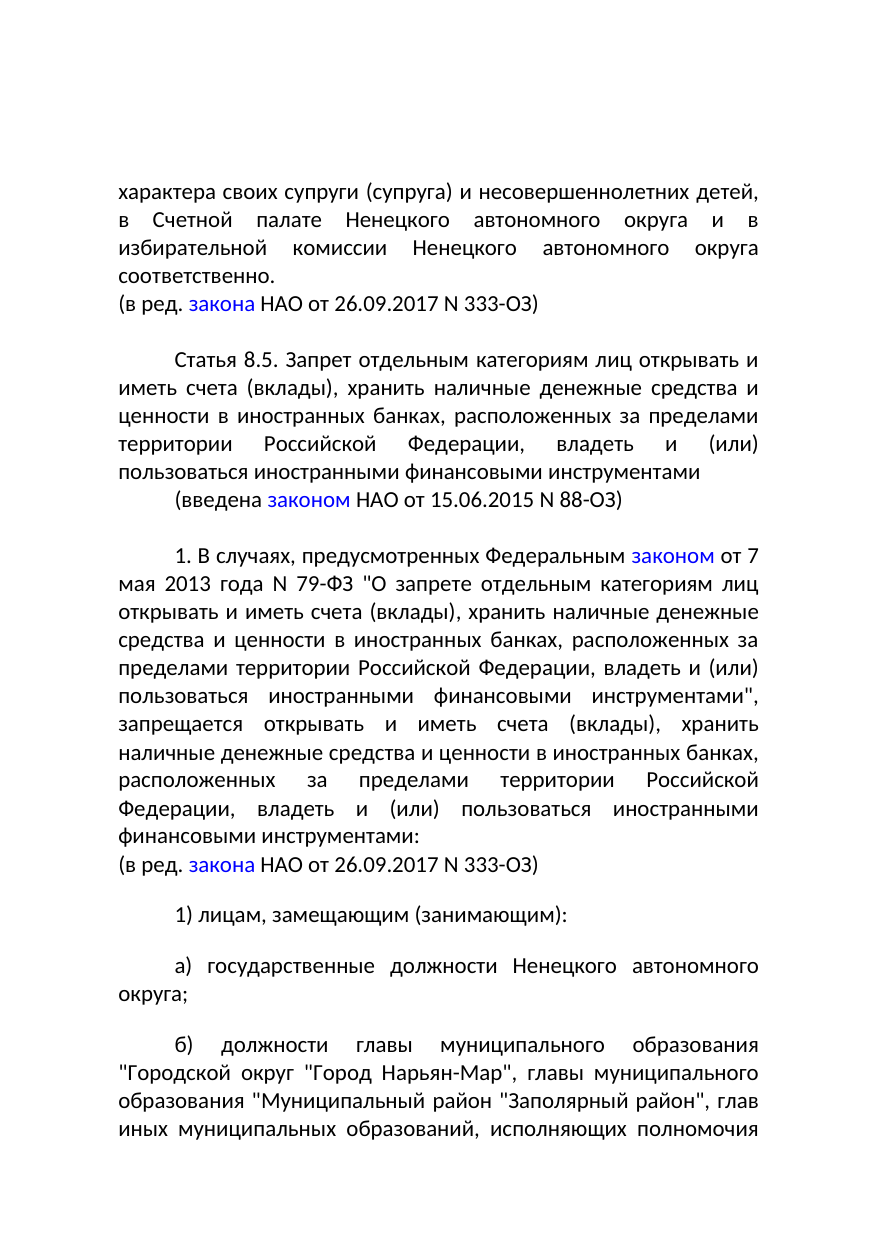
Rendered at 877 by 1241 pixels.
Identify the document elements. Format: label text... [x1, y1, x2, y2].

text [118, 1031, 759, 1143]
text (введена законом НАО от 15.06.2015 N 88-ОЗ) [118, 485, 759, 513]
text (в ред. закона НАО от 26.09.2017 N 333-ОЗ) [118, 850, 759, 878]
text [118, 177, 759, 289]
text Статья 8.5. Запрет отдельным категориям лиц открывать и иметь счета (вклады), хранить наличные денежные средства и ценности в иностранных банках, расположенных за пределами территории Российской Федерации, владеть и (или) пользоваться иностранными финансовыми инструментами [118, 345, 759, 485]
text 1) лицам, замещающим (занимающим): [118, 901, 759, 929]
text 1. В случаях, предусмотренных Федеральным законом от 7 мая 2013 года N 79-ФЗ "О запрете отдельным категориям лиц открывать и иметь счета (вклады), хранить наличные денежные средства и ценности в иностранных банках, расположенных за пределами территории Российской Федерации, владеть и (или) пользоваться иностранными финансовыми инструментами", запрещается открывать и иметь счета (вклады), хранить наличные денежные средства и ценности в иностранных банках, расположенных за пределами территории Российской Федерации, владеть и (или) пользоваться иностранными финансовыми инструментами: [118, 541, 759, 850]
text а) государственные должности Ненецкого автономного округа; [118, 952, 759, 1008]
text (в ред. закона НАО от 26.09.2017 N 333-ОЗ) [118, 289, 759, 317]
